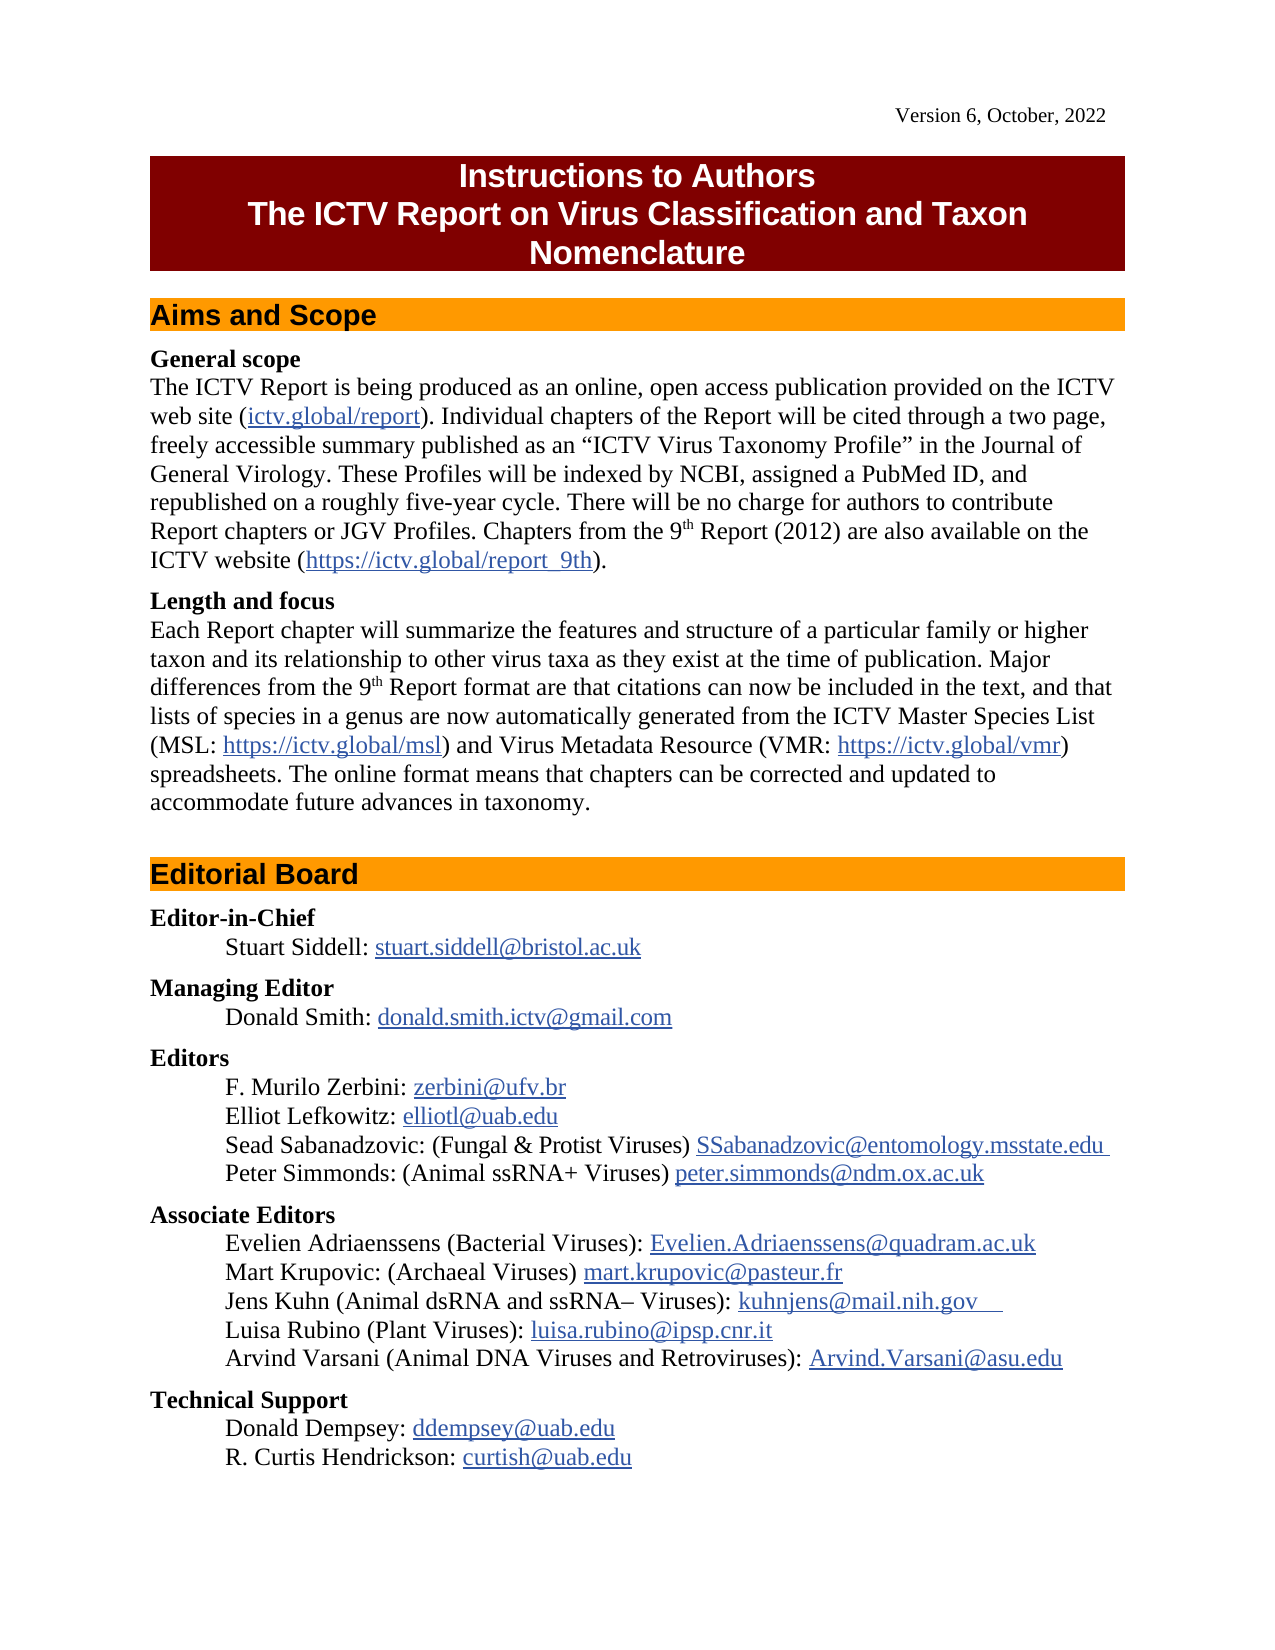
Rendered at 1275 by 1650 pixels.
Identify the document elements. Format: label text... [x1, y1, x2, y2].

text Elliot Lefkowitz: elliotl@uab.edu [225, 1101, 1125, 1130]
text Instructions to Authors [150, 156, 1125, 194]
text General scope [150, 344, 1125, 372]
text Aims and Scope [150, 298, 1125, 331]
text Sead Sabanadzovic: (Fungal & Protist Viruses) SSabanadzovic@entomology.msstate.edu [225, 1130, 1125, 1158]
text Donald Dempsey: ddempsey@uab.edu [225, 1413, 1125, 1442]
text Donald Smith: donald.smith.ictv@gmail.com [225, 1002, 1125, 1031]
subtitle Associate Editors [150, 1200, 1125, 1228]
text Mart Krupovic: (Archaeal Viruses) mart.krupovic@pasteur.fr [225, 1257, 1125, 1286]
text Each Report chapter will summarize the features and structure of a particular family or higher taxon and its relationship to other virus taxa as they exist at the time of publication. Major differences from the 9th Report format are that citations can now be included in the text, and that lists of species in a genus are now automatically generated from the ICTV Master Species List (MSL: https://ictv.global/msl) and Virus Metadata Resource (VMR: https://ictv.global/vmr) spreadsheets. The online format means that chapters can be corrected and updated to accommodate future advances in taxonomy. [150, 615, 1125, 816]
text Stuart Siddell: stuart.siddell@bristol.ac.uk [225, 932, 1125, 961]
subtitle Technical Support [150, 1385, 1125, 1413]
text Luisa Rubino (Plant Viruses): luisa.rubino@ipsp.cnr.it [225, 1315, 1125, 1343]
subtitle Editor-in-Chief [150, 903, 1125, 932]
text F. Murilo Zerbini: zerbini@ufv.br [225, 1072, 1125, 1101]
text Editorial Board [150, 857, 1125, 891]
text Arvind Varsani (Animal DNA Viruses and Retroviruses): Arvind.Varsani@asu.edu [225, 1343, 1125, 1372]
text Peter Simmonds: (Animal ssRNA+ Viruses) peter.simmonds@ndm.ox.ac.uk [225, 1158, 1125, 1187]
text Length and focus [150, 586, 1125, 615]
subtitle Managing Editor [150, 973, 1125, 1002]
text Evelien Adriaenssens (Bacterial Viruses): Evelien.Adriaenssens@quadram.ac.uk [225, 1228, 1125, 1257]
text The ICTV Report on Virus Classification and Taxon Nomenclature [150, 194, 1125, 271]
subtitle Editors [150, 1043, 1125, 1072]
text R. Curtis Hendrickson: curtish@uab.edu [225, 1442, 1125, 1471]
text Jens Kuhn (Animal dsRNA and ssRNA– Viruses): kuhnjens@mail.nih.gov [225, 1286, 1125, 1315]
text The ICTV Report is being produced as an online, open access publication provided on the ICTV web site (ictv.global/report). Individual chapters of the Report will be cited through a two page, freely accessible summary published as an “ICTV Virus Taxonomy Profile” in the Journal of General Virology. These Profiles will be indexed by NCBI, assigned a PubMed ID, and republished on a roughly five-year cycle. There will be no charge for authors to contribute Report chapters or JGV Profiles. Chapters from the 9th Report (2012) are also available on the ICTV website (https://ictv.global/report_9th). [150, 372, 1125, 574]
